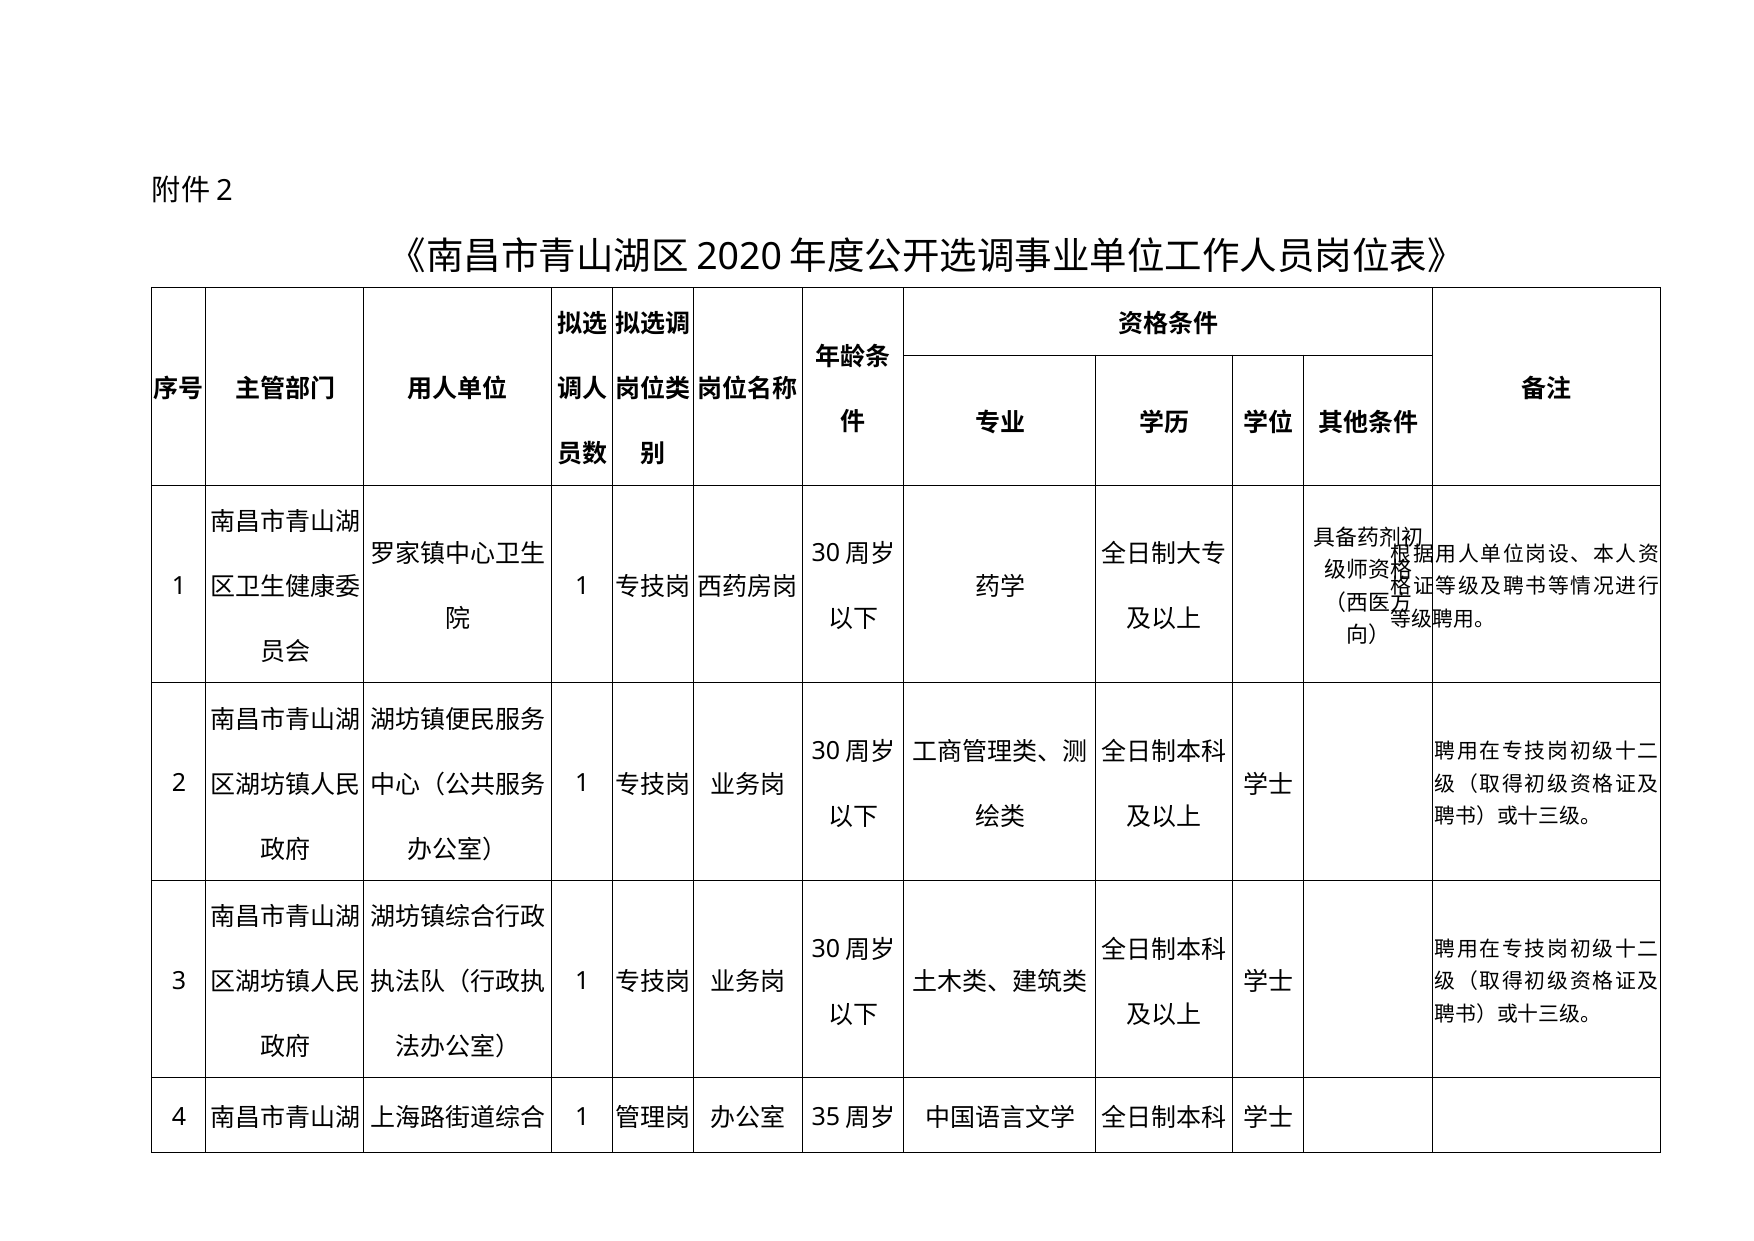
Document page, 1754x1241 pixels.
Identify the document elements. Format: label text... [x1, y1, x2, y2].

table_header 附件2 《南昌市青山湖区2020年度公开选调事业单位工作人员岗位表》 [150, 89, 1703, 285]
table_cell [150, 285, 1703, 1153]
